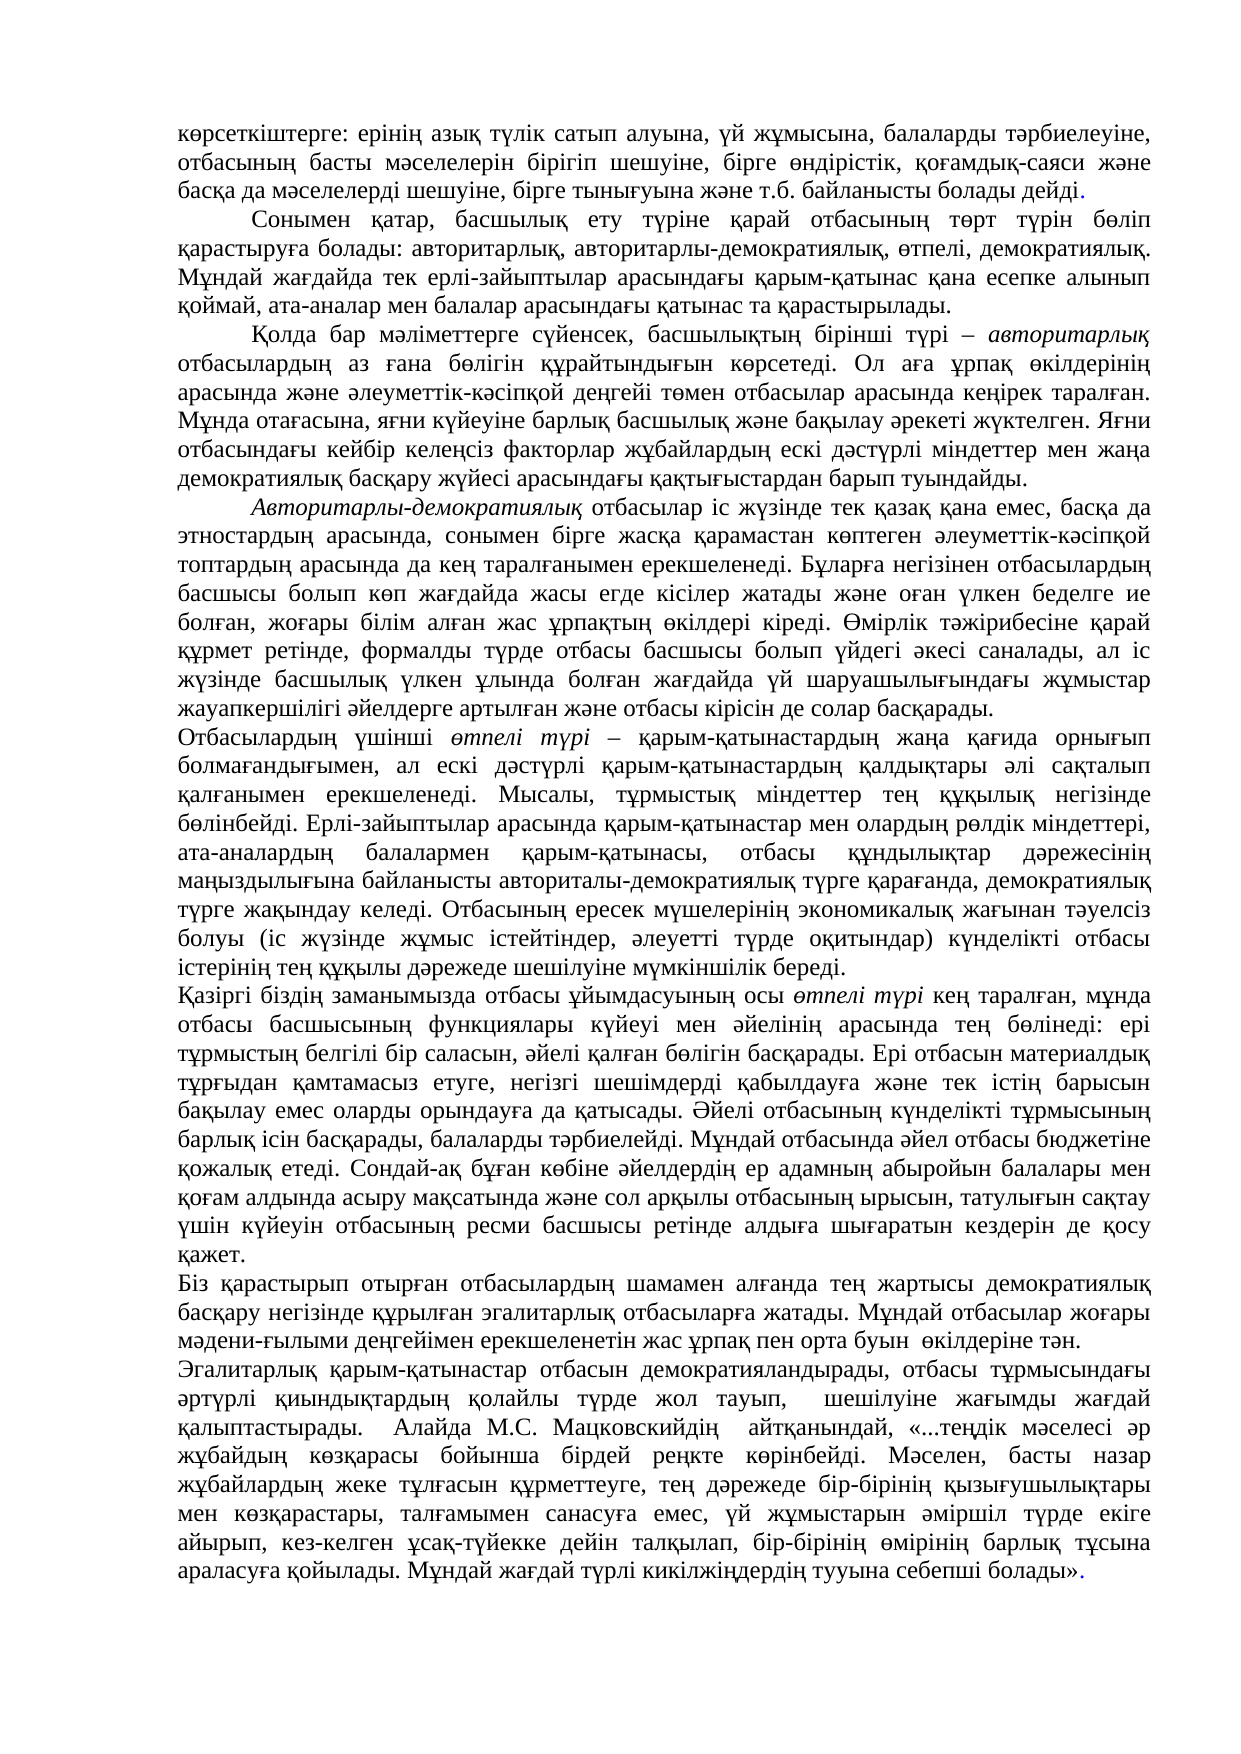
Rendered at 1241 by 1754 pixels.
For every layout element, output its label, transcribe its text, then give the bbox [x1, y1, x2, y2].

text Отбасылардың үшінші өтпелі түрі – қарым-қатынастардың жаңа қағида орнығып болмағандығымен, ал ескі дәстүрлі қарым-қатынастардың қалдықтары әлі сақталып қалғанымен ерекшеленеді. Мысалы, тұрмыстық міндеттер тең құқылық негізінде бөлінбейді. Ерлі-зайыптылар арасында қарым-қатынастар мен олардың рөлдік міндеттері, ата-аналардың балалармен қарым-қатынасы, отбасы құндылықтар дәрежесінің маңыздылығына байланысты авториталы-демократиялық түрге қарағанда, демократиялық түрге жақындау келеді. Отбасының ересек мүшелерінің экономикалық жағынан тәуелсіз болуы (іс жүзінде жұмыс істейтіндер, әлеуетті түрде оқитындар) күнделікті отбасы істерінің тең құқылы дәрежеде шешілуіне мүмкіншілік береді. [177, 722, 1152, 981]
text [177, 118, 1152, 204]
text Эгалитарлық қарым-қатынастар отбасын демократияландырады, отбасы тұрмысындағы әртүрлі қиындықтардың қолайлы түрде жол тауып, шешілуіне жағымды жағдай қалыптастырады. Алайда М.С. Мацковскийдің айтқанындай, «...теңдік мәселесі әр жұбайдың көзқарасы бойынша бірдей реңкте көрінбейді. Мәселен, басты назар жұбайлардың жеке тұлғасын құрметтеуге, тең дәрежеде бір-бірінің қызығушылықтары мен көзқарастары, талғамымен санасуға емес, үй жұмыстарын әміршіл түрде екіге айырып, кез-келген ұсақ-түйекке дейін талқылап, бір-бірінің өмірінің барлық тұсына араласуға қойылады. Мұндай жағдай түрлі кикілжіңдердің тууына себепші болады». [177, 1354, 1152, 1584]
text Біз қарастырып отырған отбасылардың шамамен алғанда тең жартысы демократиялық басқару негізінде құрылған эгалитарлық отбасыларға жатады. Мұндай отбасылар жоғары мәдени-ғылыми деңгейімен ерекшеленетін жас ұрпақ пен орта буын өкілдеріне тән. [177, 1268, 1152, 1354]
text Сонымен қатар, басшылық ету түріне қарай отбасының төрт түрін бөліп қарастыруға болады: авторитарлық, авторитарлы-демократиялық, өтпелі, демократиялық. Мұндай жағдайда тек ерлі-зайыптылар арасындағы қарым-қатынас қана есепке алынып қоймай, ата-аналар мен балалар арасындағы қатынаc та қарастырылады. [177, 204, 1152, 319]
text Қазіргі біздің заманымызда отбасы ұйымдасуының осы өтпелі түрі кең таралған, мұнда отбасы басшысының функциялары күйеуі мен әйелінің арасында тең бөлінеді: ері тұрмыстың белгілі бір саласын, әйелі қалған бөлігін басқарады. Ері отбасын материалдық тұрғыдан қамтамасыз етуге, негізгі шешімдерді қабылдауға және тек істің барысын бақылау емес оларды орындауға да қатысады. Әйелі отбасының күнделікті тұрмысының барлық ісін басқарады, балаларды тәрбиелейді. Мұндай отбасында әйел отбасы бюджетіне қожалық етеді. Сондай-ақ бұған көбіне әйелдердің ер адамның абыройын балалары мен қоғам алдында асыру мақсатында және сол арқылы отбасының ырысын, татулығын сақтау үшін күйеуін отбасының ресми басшысы ретінде алдыға шығаратын кездерін де қосу қажет. [177, 981, 1152, 1268]
text Қолда бар мәліметтерге сүйенсек, басшылықтың бірінші түрі – авторитарлық отбасылардың аз ғана бөлігін құрайтындығын көрсетеді. Ол аға ұрпақ өкілдерінің арасында және әлеуметтік-кәсіпқой деңгейі төмен отбасылар арасында кеңірек таралған. Мұнда отағасына, яғни күйеуіне барлық басшылық және бақылау әрекеті жүктелген. Яғни отбасындағы кейбір келеңсіз факторлар жұбайлардың ескі дәстүрлі міндеттер мен жаңа демократиялық басқару жүйесі арасындағы қақтығыстардан барып туындайды. [177, 319, 1152, 492]
text Авторитарлы-демократиялық отбасылар іс жүзінде тек қазақ қана емес, басқа да этностардың арасында, сонымен бірге жасқа қарамастан көптеген әлеуметтік-кәсіпқой топтардың арасында да кең таралғанымен ерекшеленеді. Бұларға негізінен отбасылардың басшысы болып көп жағдайда жасы егде кісілер жатады және оған үлкен беделге ие болған, жоғары білім алған жас ұрпақтың өкілдері кіреді. Өмірлік тәжірибесіне қарай құрмет ретінде, формалды түрде отбасы басшысы болып үйдегі әкесі саналады, ал іс жүзінде басшылық үлкен ұлында болған жағдайда үй шаруашылығындағы жұмыстар жауапкершілігі әйелдерге артылған және отбасы кірісін де солар басқарады. [177, 492, 1152, 722]
